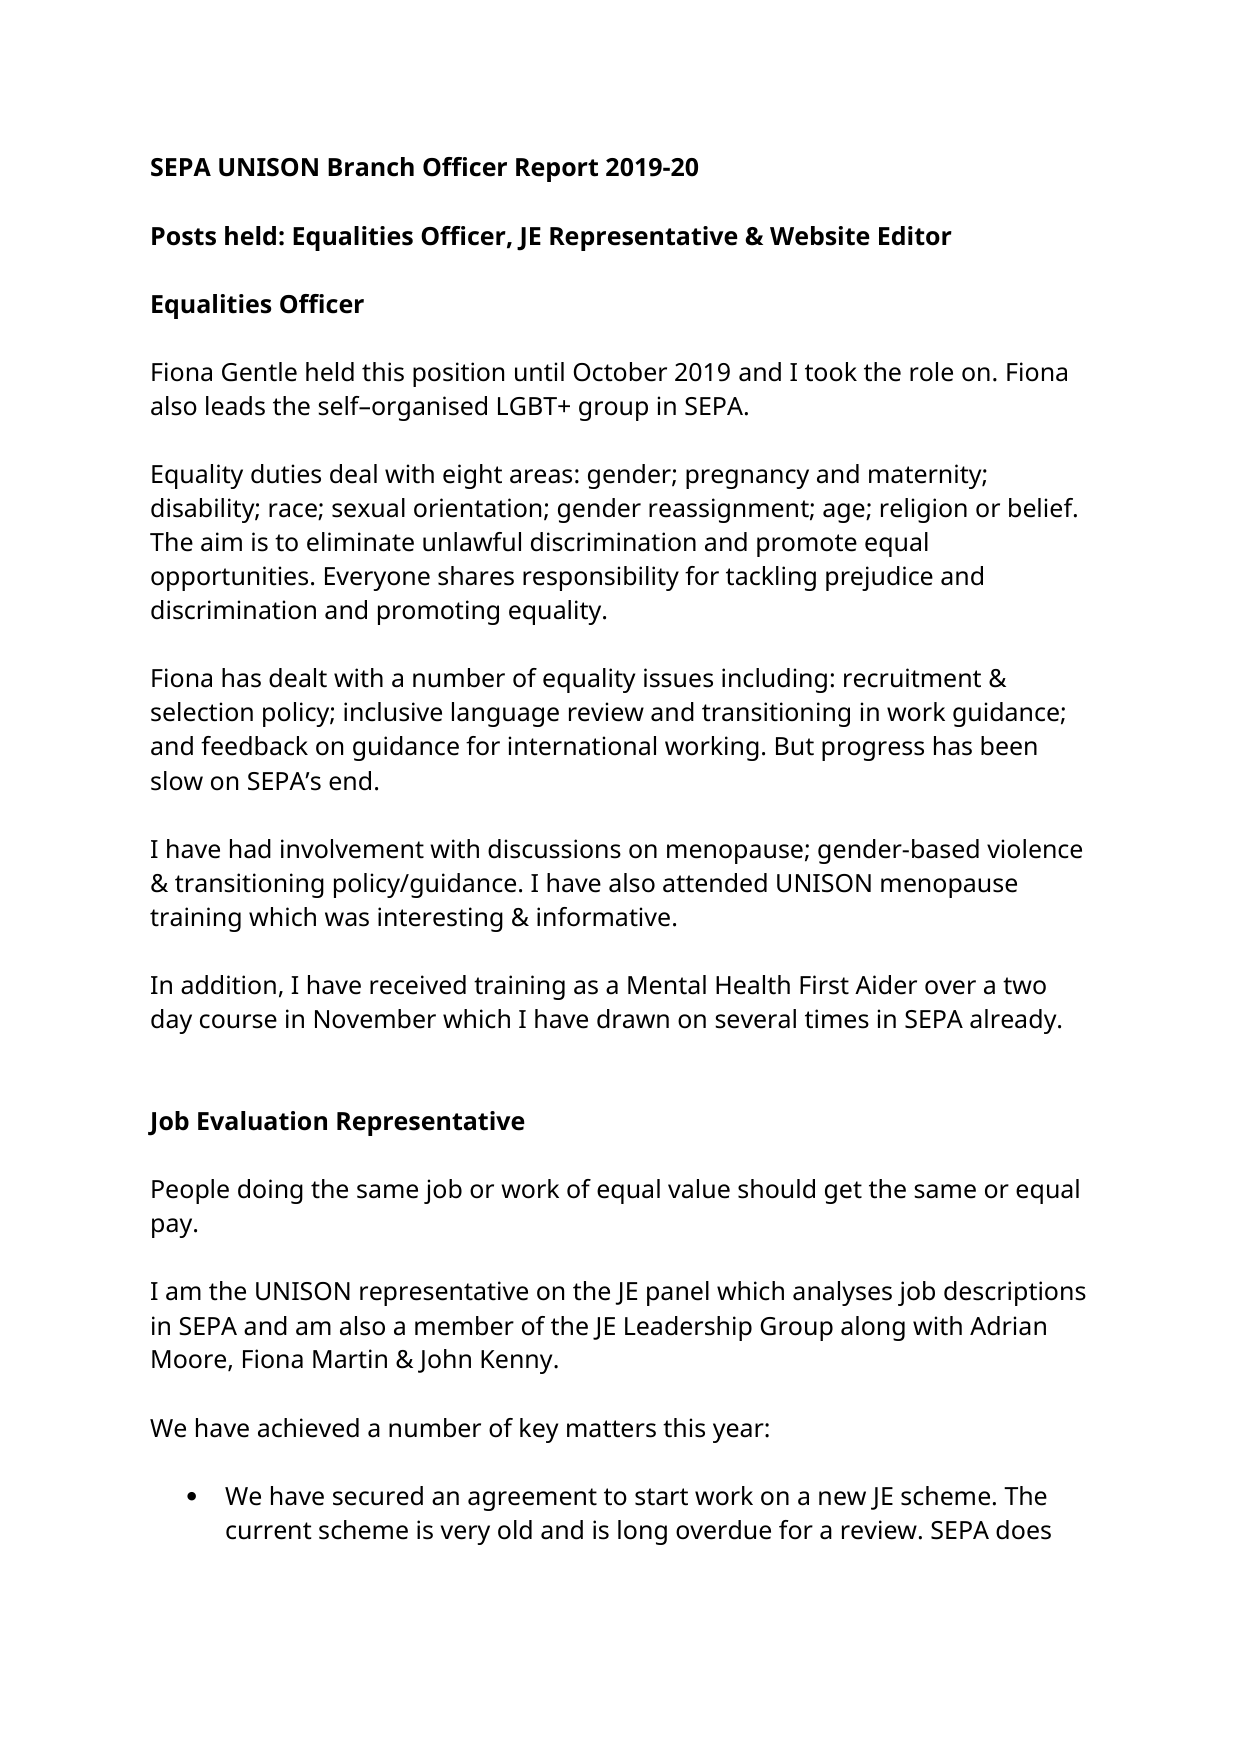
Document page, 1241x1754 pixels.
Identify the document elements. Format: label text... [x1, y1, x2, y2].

text Equality duties deal with eight areas: gender; pregnancy and maternity; disability; race; sexual orientation; gender reassignment; age; religion or belief. The aim is to eliminate unlawful discrimination and promote equal opportunities. Everyone shares responsibility for tackling prejudice and discrimination and promoting equality. [150, 457, 1090, 627]
text I have had involvement with discussions on menopause; gender-based violence & transitioning policy/guidance. I have also attended UNISON menopause training which was interesting & informative. [150, 831, 1090, 933]
text Equalities Officer [150, 286, 1090, 320]
text Fiona has dealt with a number of equality issues including: recruitment & selection policy; inclusive language review and transitioning in work guidance; and feedback on guidance for international working. But progress has been slow on SEPA’s end. [150, 661, 1090, 797]
text In addition, I have received training as a Mental Health First Aider over a two day course in November which I have drawn on several times in SEPA already. [150, 967, 1090, 1036]
text Fiona Gentle held this position until October 2019 and I took the role on. Fiona also leads the self–organised LGBT+ group in SEPA. [150, 354, 1090, 422]
text I am the UNISON representative on the JE panel which analyses job descriptions in SEPA and am also a member of the JE Leadership Group along with Adrian Moore, Fiona Martin & John Kenny. [150, 1274, 1090, 1376]
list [187, 1478, 1090, 1547]
text SEPA UNISON Branch Officer Report 2019-20 [150, 150, 1090, 184]
text Posts held: Equalities Officer, JE Representative & Website Editor [150, 218, 1090, 252]
text We have achieved a number of key matters this year: [150, 1410, 1090, 1444]
text Job Evaluation Representative [150, 1104, 1090, 1138]
text People doing the same job or work of equal value should get the same or equal pay. [150, 1172, 1090, 1240]
